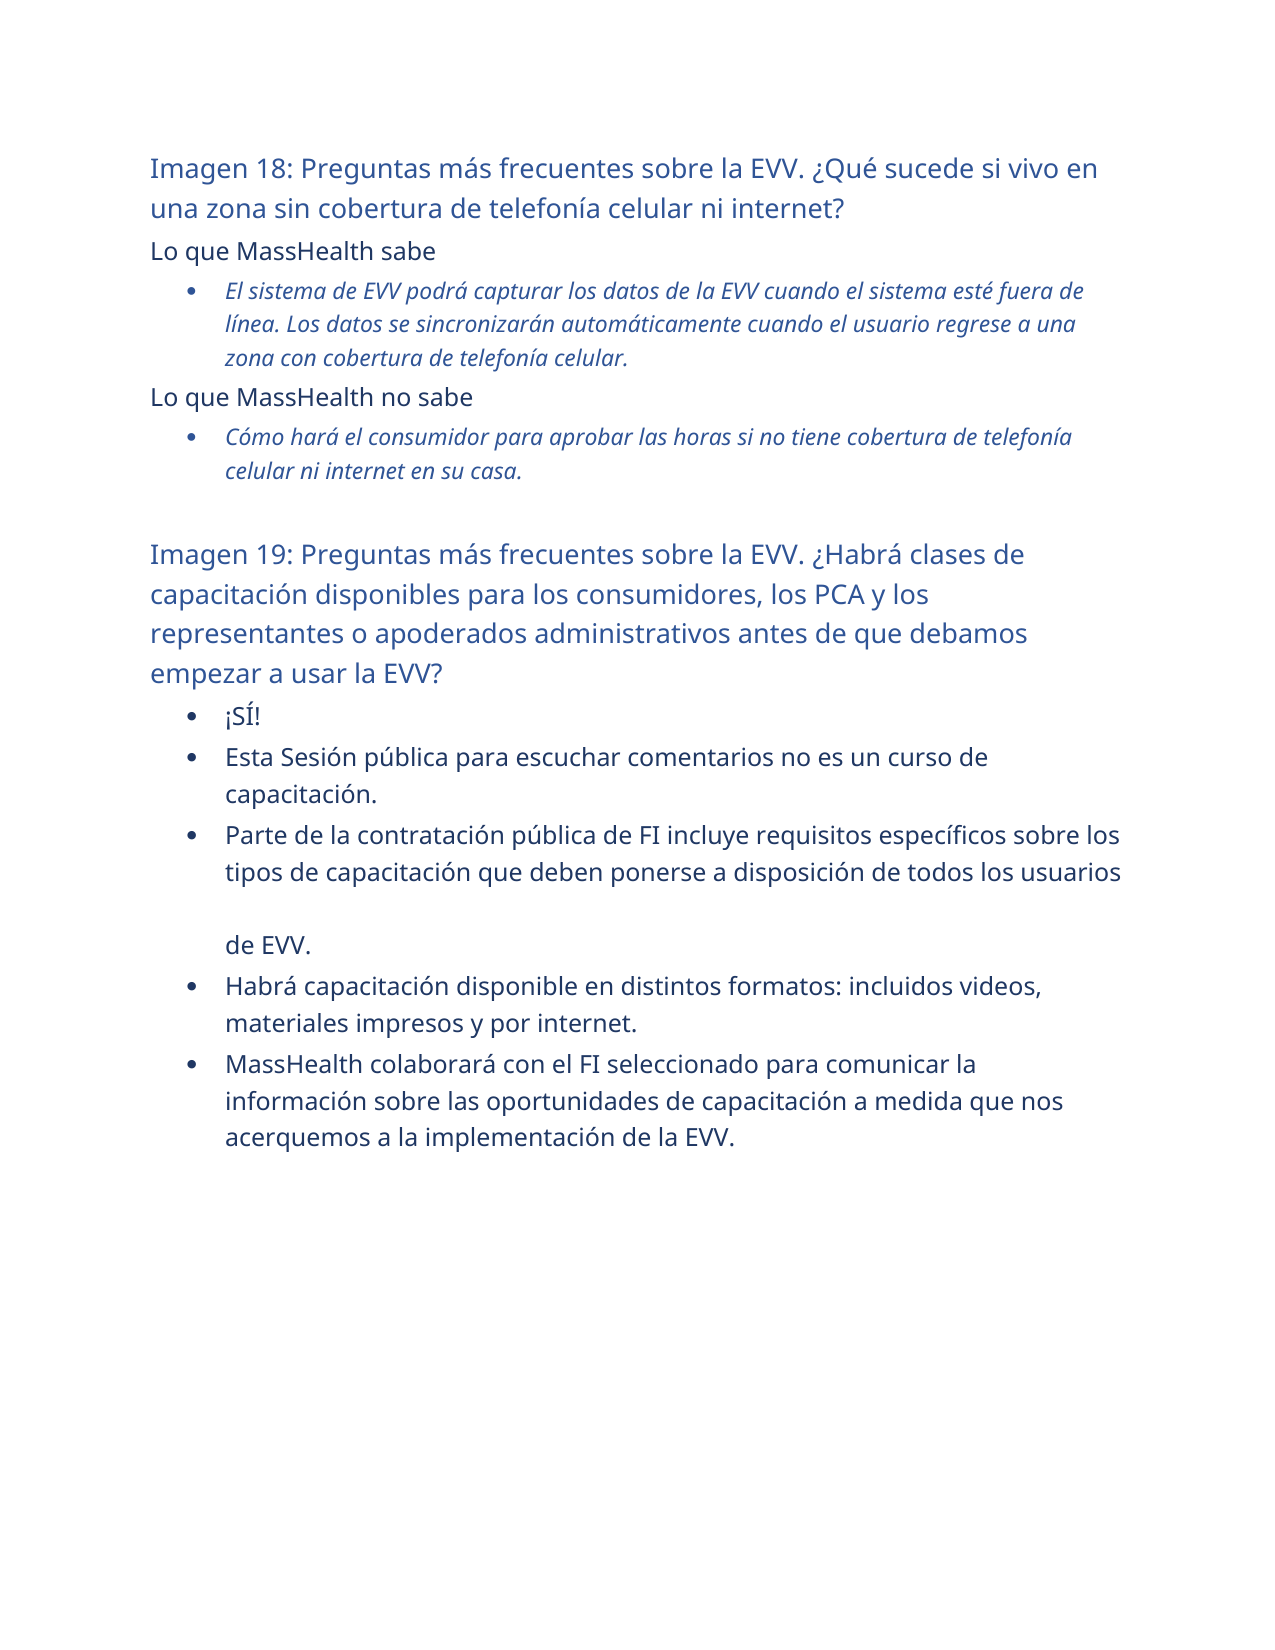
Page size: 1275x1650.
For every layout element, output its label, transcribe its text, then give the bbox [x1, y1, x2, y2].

subtitle ¡SÍ! [187, 699, 1125, 733]
subtitle MassHealth colaborará con el FI seleccionado para comunicar la información sobre las oportunidades de capacitación a medida que nos acerquemos a la implementación de la EVV. [187, 1046, 1125, 1154]
subtitle Habrá capacitación disponible en distintos formatos: incluidos videos, materiales impresos y por internet. [187, 969, 1125, 1039]
subtitle El sistema de EVV podrá capturar los datos de la EVV cuando el sistema esté fuera de línea. Los datos se sincronizarán automáticamente cuando el usuario regrese a una zona con cobertura de telefonía celular. [187, 275, 1125, 373]
subtitle Lo que MassHealth sabe [150, 234, 1125, 268]
subtitle Cómo hará el consumidor para aprobar las horas si no tiene cobertura de telefonía celular ni internet en su casa. [187, 421, 1125, 486]
subtitle Imagen 18: Preguntas más frecuentes sobre la EVV. ¿Qué sucede si vivo en una zona sin cobertura de telefonía celular ni internet? [150, 150, 1125, 227]
subtitle Lo que MassHealth no sabe [150, 380, 1125, 414]
subtitle Imagen 19: Preguntas más frecuentes sobre la EVV. ¿Habrá clases de capacitación disponibles para los consumidores, los PCA y los representantes o apoderados administrativos antes de que debamos empezar a usar la EVV? [150, 535, 1125, 692]
subtitle Parte de la contratación pública de FI incluye requisitos específicos sobre los tipos de capacitación que deben ponerse a disposición de todos los usuarios de EVV. [187, 817, 1125, 962]
subtitle Esta Sesión pública para escuchar comentarios no es un curso de capacitación. [187, 740, 1125, 811]
